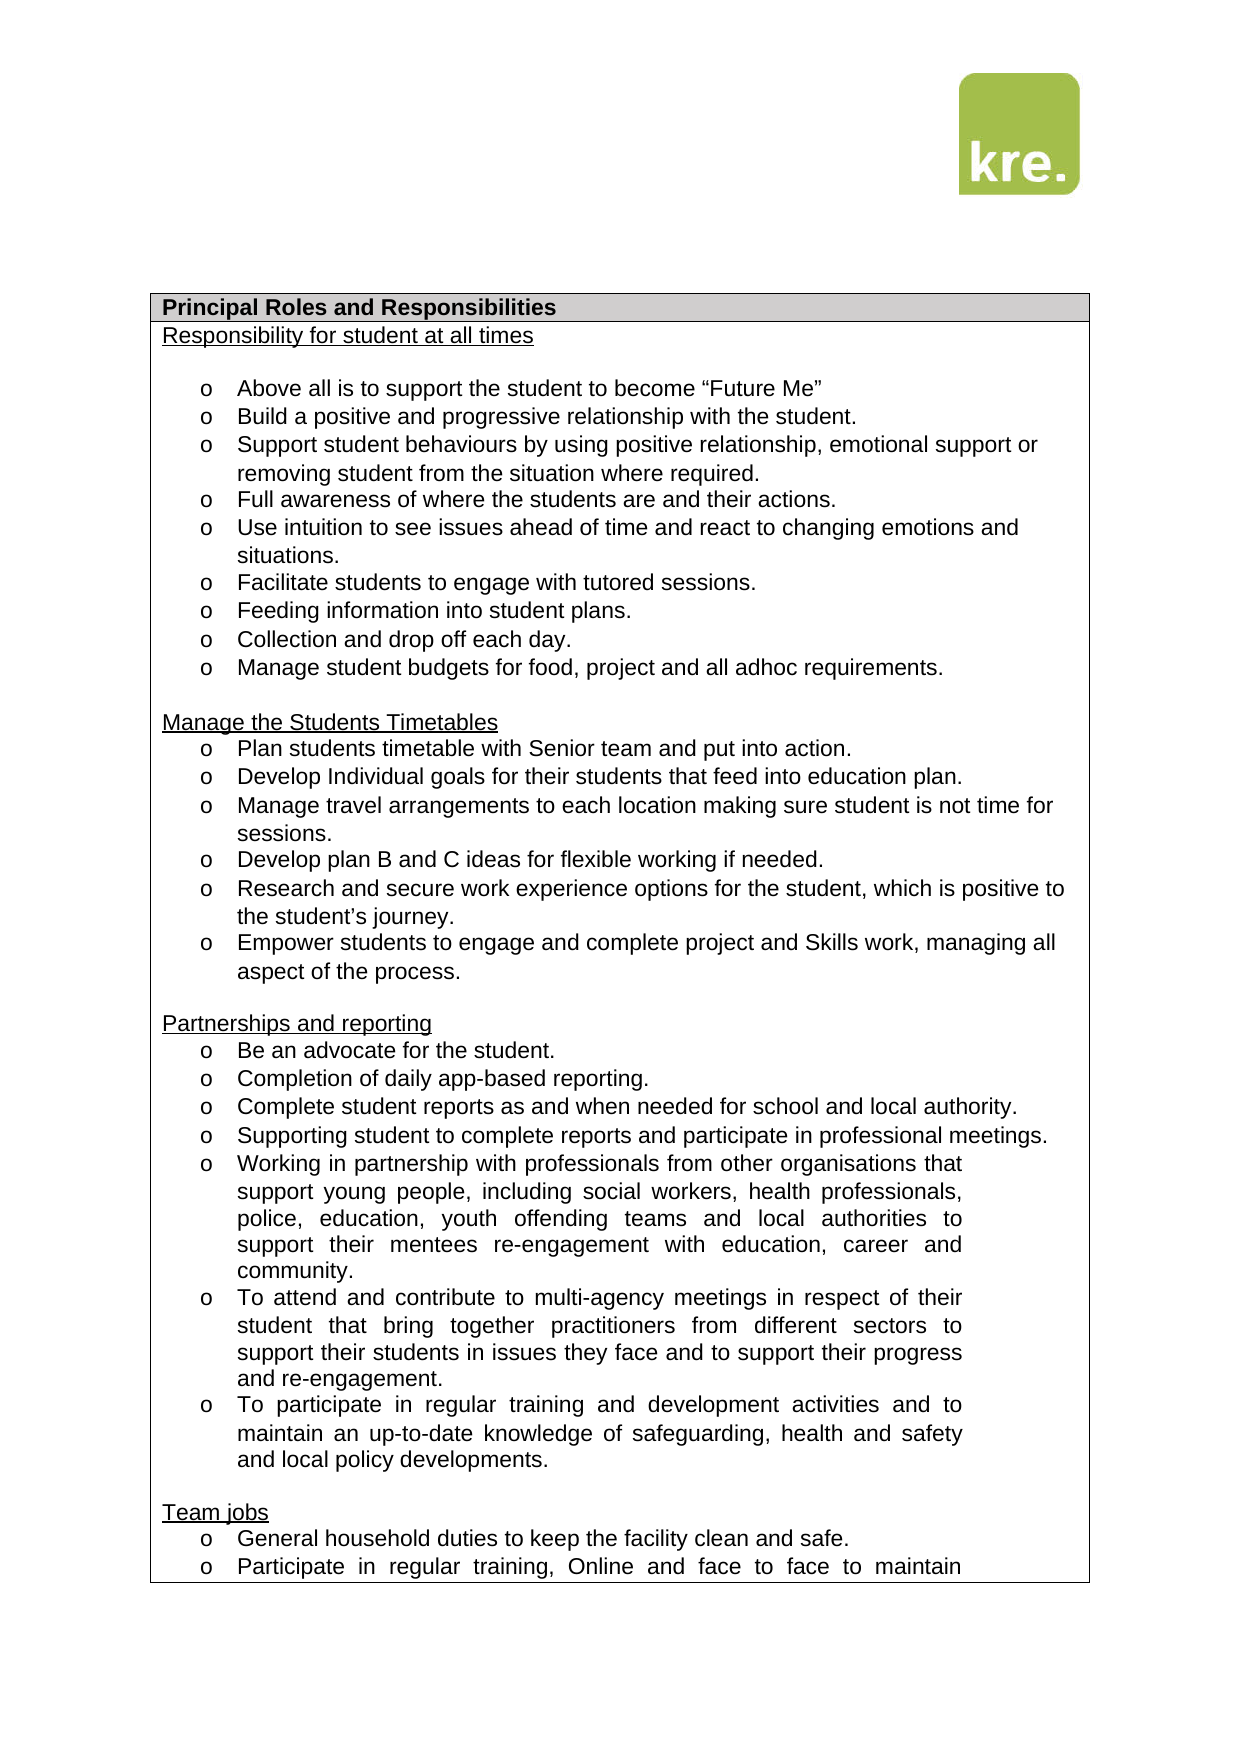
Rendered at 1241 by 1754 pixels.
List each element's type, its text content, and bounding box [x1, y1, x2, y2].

picture [959, 73, 1091, 204]
table_header Principal Roles and Responsibilities [151, 294, 1089, 321]
